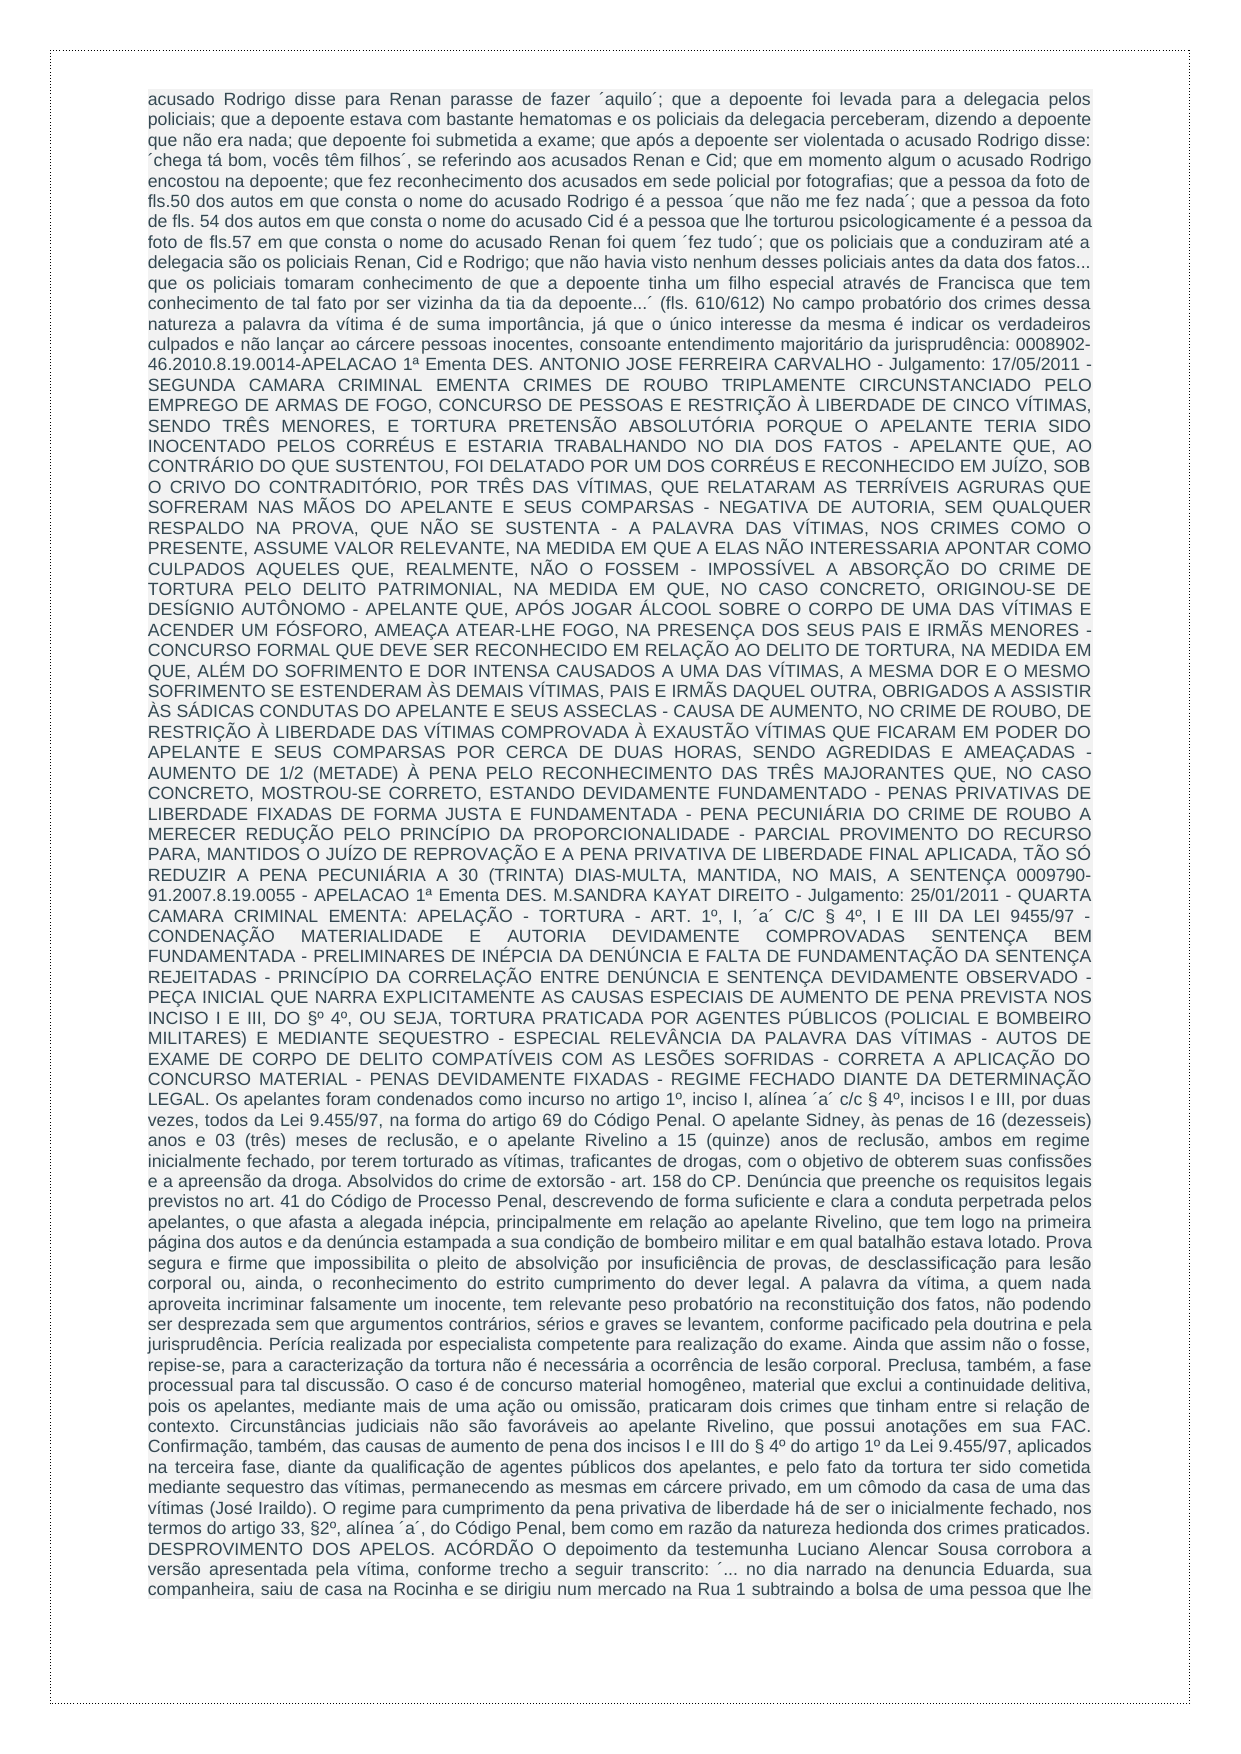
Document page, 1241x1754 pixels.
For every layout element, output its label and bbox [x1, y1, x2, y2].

text [148, 89, 1093, 1599]
